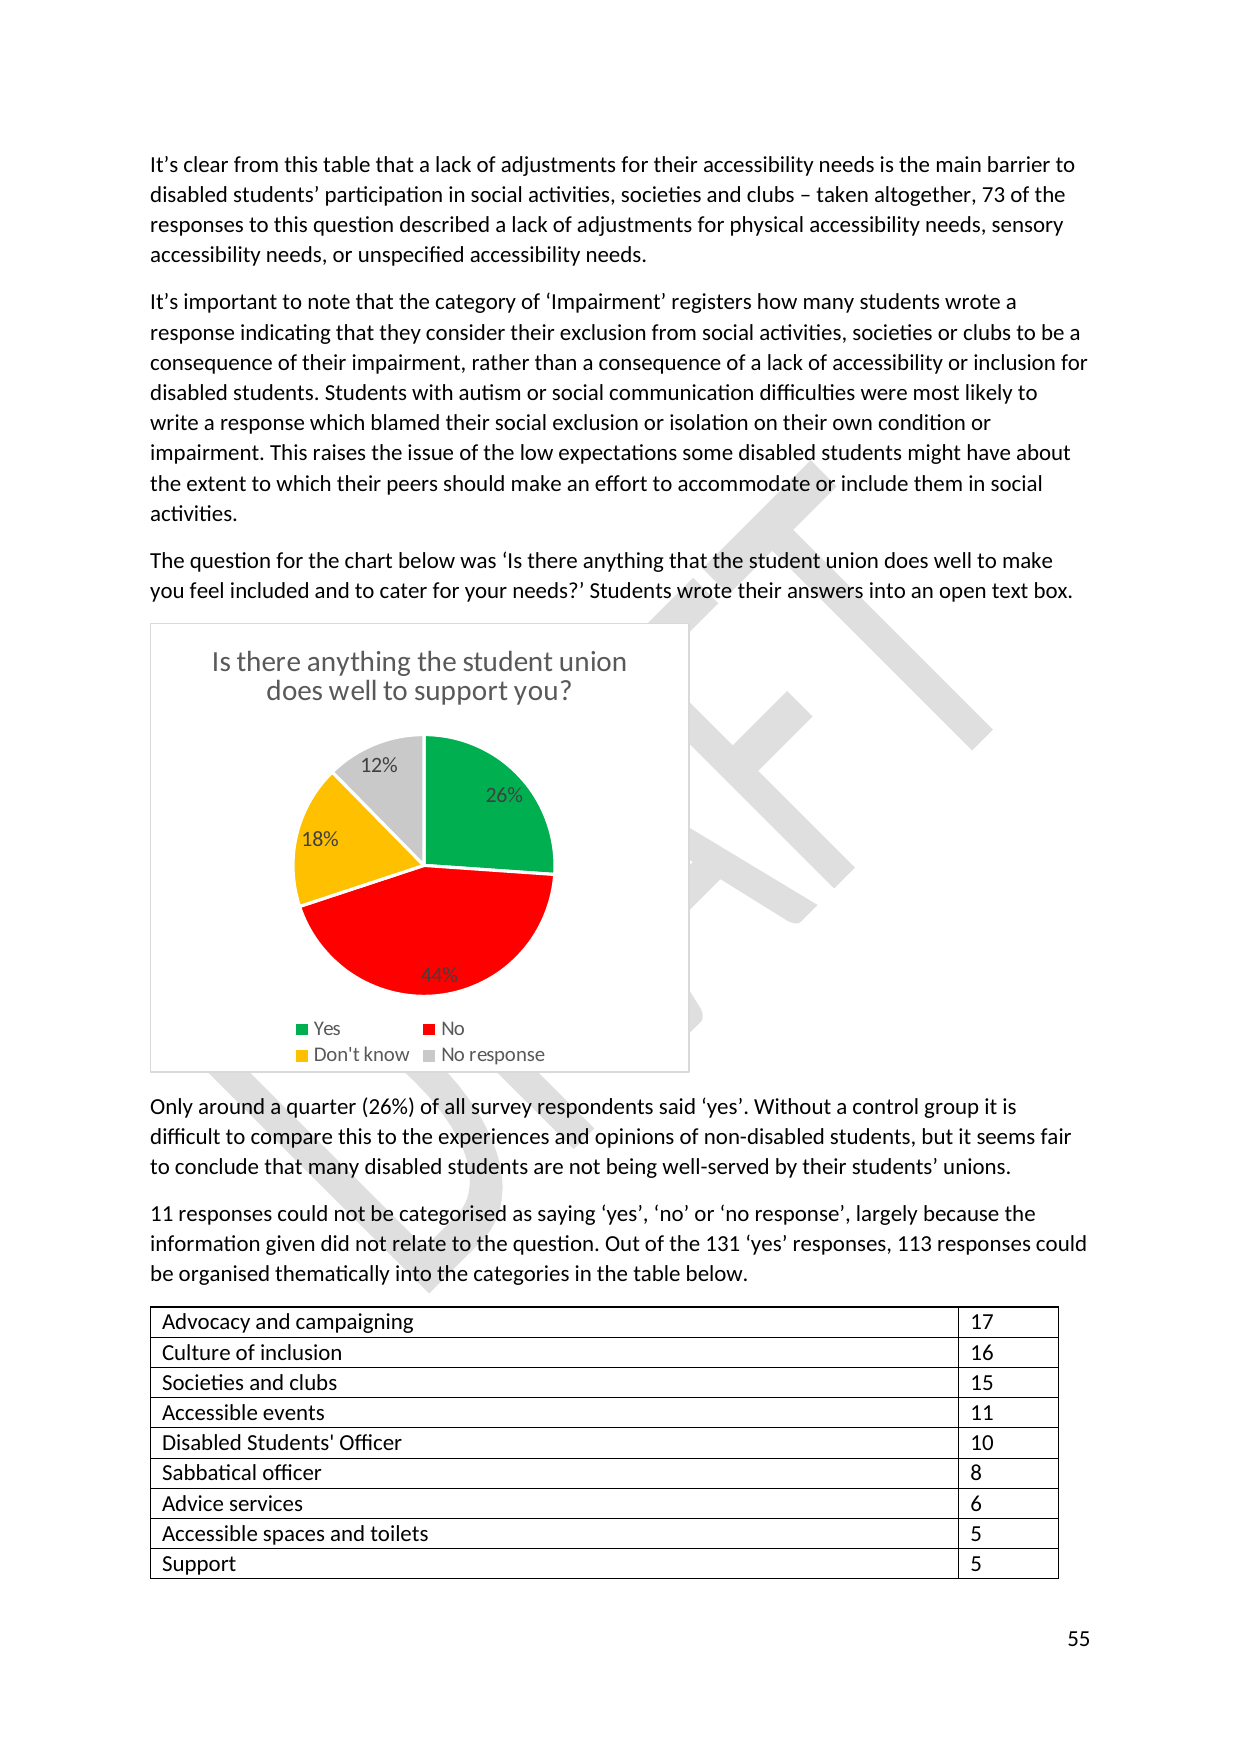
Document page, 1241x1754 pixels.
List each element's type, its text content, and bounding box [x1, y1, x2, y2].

table_cell Societies and clubs [151, 1368, 958, 1397]
table_cell Advice services [151, 1489, 958, 1518]
table_header Advocacy and campaigning [151, 1308, 958, 1337]
table_cell Support [151, 1549, 958, 1578]
table_header 17 [959, 1308, 1058, 1337]
text The question for the chart below was ‘Is there anything that the student union does well to make you feel included and to cater for your needs?’ Students wrote their answers into an open text box. [150, 546, 1090, 604]
table_cell Culture of inclusion [151, 1338, 958, 1367]
table_cell 16 [959, 1338, 1058, 1367]
text It’s important to note that the category of ‘Impairment’ registers how many students wrote a response indicating that they consider their exclusion from social activities, societies or clubs to be a consequence of their impairment, rather than a consequence of a lack of accessibility or inclusion for disabled students. Students with autism or social communication difficulties were most likely to write a response which blamed their social exclusion or isolation on their own condition or impairment. This raises the issue of the low expectations some disabled students might have about the extent to which their peers should make an effort to accommodate or include them in social activities. [150, 287, 1090, 527]
table_cell Accessible events [151, 1398, 958, 1427]
table_cell 15 [959, 1368, 1058, 1397]
table_cell 10 [959, 1428, 1058, 1457]
table_cell 5 [959, 1549, 1058, 1578]
table_cell 5 [959, 1519, 1058, 1548]
table_cell 6 [959, 1489, 1058, 1518]
text Only around a quarter (26%) of all survey respondents said ‘yes’. Without a control group it is difficult to compare this to the experiences and opinions of non-disabled students, but it seems fair to conclude that many disabled students are not being well-served by their students’ unions. [150, 1092, 1090, 1180]
table_cell Sabbatical officer [151, 1459, 958, 1488]
table_cell Disabled Students' Officer [151, 1428, 958, 1457]
table_cell Accessible spaces and toilets [151, 1519, 958, 1548]
text It’s clear from this table that a lack of adjustments for their accessibility needs is the main barrier to disabled students’ participation in social activities, societies and clubs – taken altogether, 73 of the responses to this question described a lack of adjustments for physical accessibility needs, sensory accessibility needs, or unspecified accessibility needs. [150, 150, 1090, 269]
text 11 responses could not be categorised as saying ‘yes’, ‘no’ or ‘no response’, largely because the information given did not relate to the question. Out of the 131 ‘yes’ responses, 113 responses could be organised thematically into the categories in the table below. [150, 1199, 1090, 1287]
table_cell 8 [959, 1459, 1058, 1488]
table_cell 11 [959, 1398, 1058, 1427]
